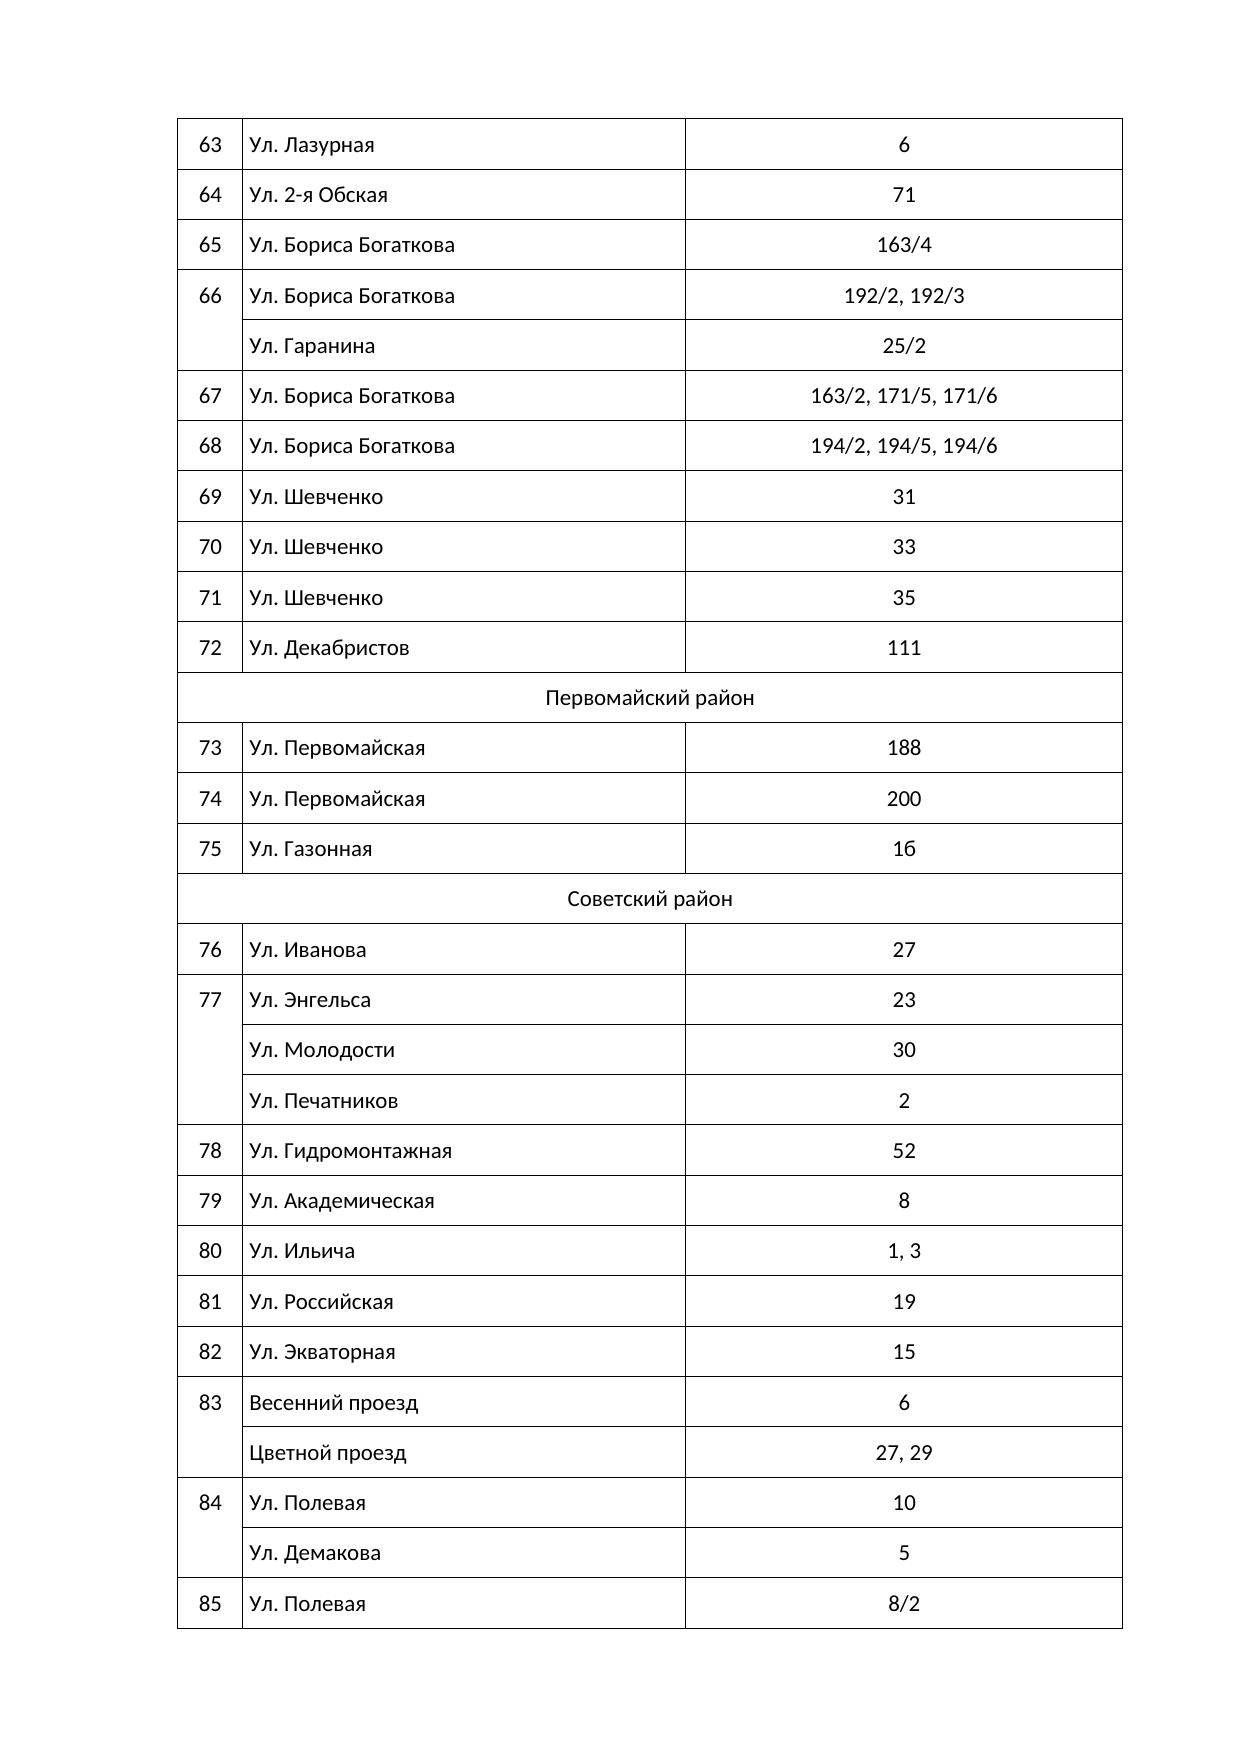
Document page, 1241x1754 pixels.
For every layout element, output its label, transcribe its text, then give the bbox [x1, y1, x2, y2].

table_cell 72 [178, 622, 242, 672]
table_cell 66 [178, 270, 242, 370]
table_cell 5 [686, 1528, 1122, 1577]
table_cell Ул. 2-я Обская [243, 170, 685, 219]
table_cell Ул. Полевая [243, 1578, 685, 1627]
table_cell 6 [686, 1377, 1122, 1426]
table_cell Ул. Гаранина [243, 320, 685, 370]
table_cell 52 [686, 1125, 1122, 1175]
table_cell Ул. Полевая [243, 1478, 685, 1527]
table_cell Ул. Бориса Богаткова [243, 371, 685, 420]
table_cell 63 [178, 119, 242, 168]
table_cell Ул. Декабристов [243, 622, 685, 672]
table_cell 82 [178, 1327, 242, 1376]
table_cell 25/2 [686, 320, 1122, 370]
table_cell 33 [686, 522, 1122, 571]
table_cell Советский район [178, 874, 1122, 923]
table_cell 71 [686, 170, 1122, 219]
table_cell 200 [686, 773, 1122, 822]
table_cell 27 [686, 924, 1122, 973]
table_cell Ул. Демакова [243, 1528, 685, 1577]
table_cell 68 [178, 421, 242, 470]
table_cell 2 [686, 1075, 1122, 1124]
table_cell 10 [686, 1478, 1122, 1527]
table_cell Ул. Лазурная [243, 119, 685, 168]
table_cell 15 [686, 1327, 1122, 1376]
table_cell 163/2, 171/5, 171/6 [686, 371, 1122, 420]
table_cell 78 [178, 1125, 242, 1175]
table_cell 80 [178, 1226, 242, 1275]
table_cell Ул. Российская [243, 1276, 685, 1326]
table_cell 30 [686, 1025, 1122, 1074]
table_cell 73 [178, 723, 242, 772]
table_cell Ул. Академическая [243, 1176, 685, 1225]
table_cell 194/2, 194/5, 194/6 [686, 421, 1122, 470]
table_cell 163/4 [686, 220, 1122, 269]
table_cell 188 [686, 723, 1122, 772]
table_cell 19 [686, 1276, 1122, 1326]
table_cell 84 [178, 1478, 242, 1577]
table_cell 71 [178, 572, 242, 621]
table_cell 1, 3 [686, 1226, 1122, 1275]
table_cell Весенний проезд [243, 1377, 685, 1426]
table_cell Ул. Бориса Богаткова [243, 270, 685, 319]
table_cell 8/2 [686, 1578, 1122, 1627]
table_cell Ул. Гидромонтажная [243, 1125, 685, 1175]
table_cell 64 [178, 170, 242, 219]
table_cell 192/2, 192/3 [686, 270, 1122, 319]
table_cell Ул. Шевченко [243, 572, 685, 621]
table_cell 23 [686, 975, 1122, 1024]
table_cell Ул. Газонная [243, 824, 685, 873]
table_cell 83 [178, 1377, 242, 1477]
table_cell 35 [686, 572, 1122, 621]
table_cell Ул. Шевченко [243, 522, 685, 571]
table_cell 1б [686, 824, 1122, 873]
table_cell 67 [178, 371, 242, 420]
table_cell 111 [686, 622, 1122, 672]
table_cell 81 [178, 1276, 242, 1326]
table_cell Ул. Энгельса [243, 975, 685, 1024]
table_cell 6 [686, 119, 1122, 168]
table_cell 74 [178, 773, 242, 822]
table_cell 85 [178, 1578, 242, 1627]
table_cell 77 [178, 975, 242, 1124]
table_cell 8 [686, 1176, 1122, 1225]
table_cell Ул. Иванова [243, 924, 685, 973]
table_cell 70 [178, 522, 242, 571]
table_cell 65 [178, 220, 242, 269]
table_cell Ул. Печатников [243, 1075, 685, 1124]
table_cell Первомайский район [178, 673, 1122, 722]
table_cell 75 [178, 824, 242, 873]
table_cell 27, 29 [686, 1427, 1122, 1477]
table_cell Ул. Ильича [243, 1226, 685, 1275]
table_cell Ул. Шевченко [243, 471, 685, 521]
table_cell 69 [178, 471, 242, 521]
table_cell Ул. Молодости [243, 1025, 685, 1074]
table_cell Цветной проезд [243, 1427, 685, 1477]
table_cell Ул. Первомайская [243, 723, 685, 772]
table_cell Ул. Первомайская [243, 773, 685, 822]
table_cell 76 [178, 924, 242, 973]
table_cell Ул. Бориса Богаткова [243, 220, 685, 269]
table_cell Ул. Бориса Богаткова [243, 421, 685, 470]
table_cell Ул. Экваторная [243, 1327, 685, 1376]
table_cell 79 [178, 1176, 242, 1225]
table_cell 31 [686, 471, 1122, 521]
